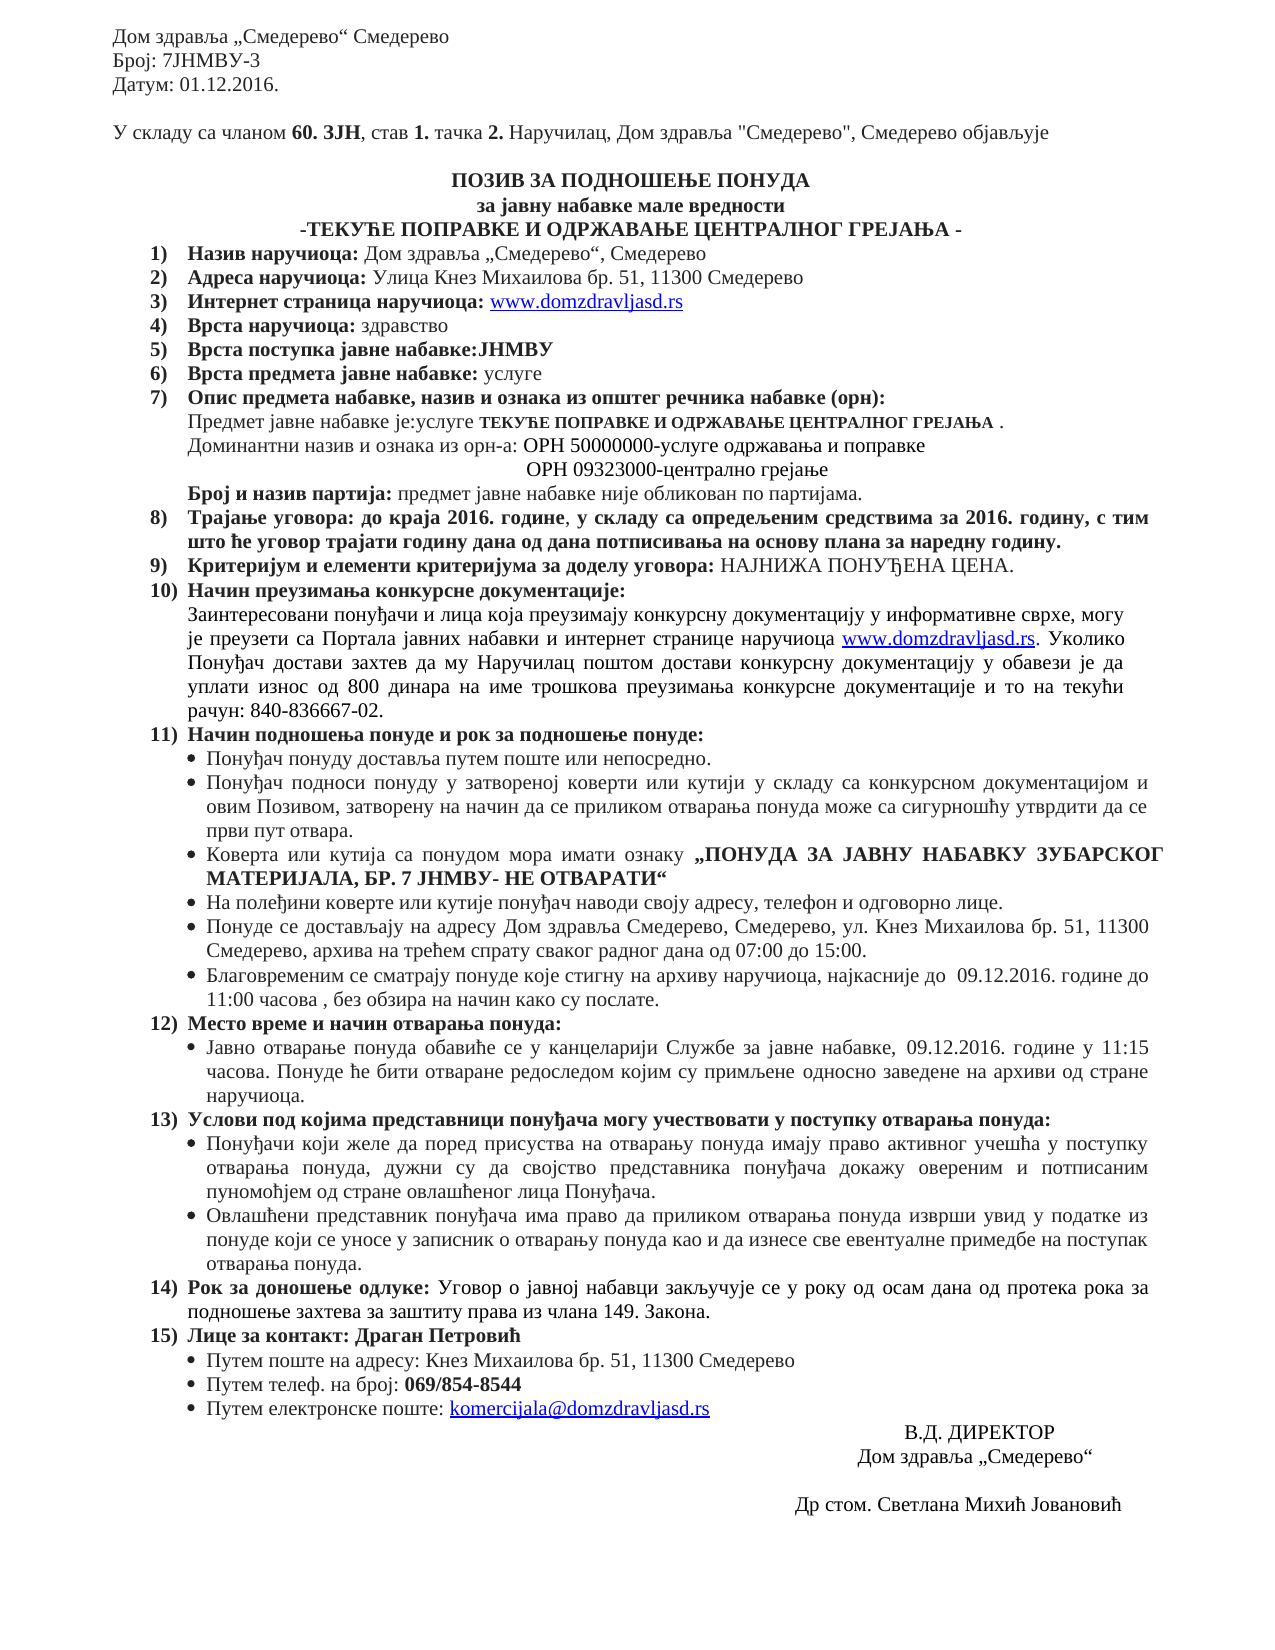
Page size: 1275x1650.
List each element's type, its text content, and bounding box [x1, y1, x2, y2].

list Услови под којима представници понуђача могу учествовати у поступку отварања понуда: [150, 1107, 1149, 1131]
list Врста наручиоца: здравство [150, 313, 1149, 337]
list Начин подношења понуде и рок за подношење понуде: [150, 722, 1149, 746]
list Понуде се достављају на адресу Дом здравља Смедерево, Смедерево, ул. Кнез Михаилова бр. 51, 11300 Смедерево, архива на трећем спрату сваког радног дана од 07:00 до 15:00. [187, 914, 1149, 962]
text за јавну набавке мале вредности [112, 192, 1149, 217]
text Број: 7ЈНМВУ-3 [112, 48, 1149, 72]
text В.Д. ДИРЕКТОР [112, 1420, 1125, 1444]
text Доминантни назив и ознака из орн-а: ОРН 50000000-услуге одржавања и поправке [187, 433, 1149, 457]
text Предмет јавне набавке је:услуге ТЕКУЋЕ ПОПРАВКЕ И ОДРЖАВАЊЕ ЦЕНТРАЛНОГ ГРЕЈАЊА . [187, 409, 1149, 433]
list Интернет страница наручиоца: www.domzdravljasd.rs [150, 289, 1149, 313]
text У складу са чланом 60. ЗЈН, став 1. тачка 2. Наручилац, Дом здравља "Смедерево", Смедерево објављује [112, 120, 1149, 144]
list Начин преузимања конкурсне документације: [150, 577, 1149, 602]
list Путем поште на адресу: Кнез Михаилова бр. 51, 11300 Смедерево [187, 1347, 1149, 1372]
list Адреса наручиоца: Улица Кнез Михаилова бр. 51, 11300 Смедерево [150, 265, 1149, 289]
list Врста предмета јавне набавке: услуге [150, 361, 1149, 385]
list Путем телеф. на број: 069/854-8544 [187, 1372, 1149, 1396]
text ОРН 09323000-централно грејање [187, 457, 1149, 481]
text ПОЗИВ ЗА ПОДНОШЕЊЕ ПОНУДА [112, 168, 1149, 192]
list Понуђачи који желе да поред присуства на отварању понуда имају право активног учешћа у поступку отварања понуда, дужни су да својство представника понуђача докажу овереним и потписаним пуномоћјем од стране овлашћеног лица Понуђача. [187, 1131, 1149, 1203]
list Место време и начин отварања понуда: [150, 1011, 1149, 1035]
list Овлашћени представник понуђача има право да приликом отварања понуда изврши увид у податке из понуде који се уносе у записник о отварању понуда као и да изнесе све евентуалне примедбе на поступак отварања понуда. [187, 1203, 1149, 1275]
list Благовременим се сматрају понуде које стигну на архиву наручиоца, најкасније до 09.12.2016. године до 11:00 часова , без обзира на начин како су послате. [187, 962, 1149, 1011]
list Јавно отварање понуда обавиће се у канцеларији Службе за јавне набавке, 09.12.2016. године у 11:15 часова. Понуде ће бити отваране редоследом којим су примљене односно заведене на архиви од стране наручиоца. [187, 1035, 1149, 1107]
list Лице за контакт: Драган Петровић [150, 1323, 1149, 1347]
list На полеђини коверте или кутије понуђач наводи своју адресу, телефон и одговорно лице. [187, 890, 1149, 914]
list Назив наручиоца: Дом здравља „Смедерево“, Смедерево [150, 241, 1149, 265]
text Др стом. Светлана Михић Јовановић [112, 1492, 1125, 1516]
text Датум: 01.12.2016. [112, 72, 1149, 96]
text Број и назив партија: предмет јавне набавке није обликован по партијама. [187, 481, 1149, 505]
list Коверта или кутија са понудом мора имати ознаку „ПОНУДА ЗА ЈАВНУ НАБАВКУ ЗУБАРСКОГ МАТЕРИЈАЛА, БР. 7 ЈНМВУ- НЕ ОТВАРАТИ“ [187, 842, 1164, 890]
list Понуђач подноси понуду у затвореној коверти или кутији у складу са конкурсном документацијом и овим Позивом, затворену на начин да се приликом отварања понуда може са сигурношћу утврдити да се први пут отвара. [187, 770, 1149, 842]
list Рок за доношење одлуке: Уговор о јавној набавци закључује се у року од осам дана од протека рока за подношење захтева за заштиту права из члана 149. Закона. [150, 1275, 1149, 1323]
list Опис предмета набавке, назив и ознака из општег речника набавке (орн): [150, 385, 1149, 409]
list Врста поступка јавне набавке:ЈНМВУ [150, 337, 1149, 361]
list Трајање уговора: до краја 2016. године, у складу са опредељеним средствима за 2016. годину, с тим што ће уговор трајати годину дана од дана потписивања на основу плана за наредну годину. [150, 505, 1149, 553]
text Дом здравља „Смедерево“ [112, 1444, 1125, 1468]
list Заинтересовани понуђачи и лица која преузимају конкурсну документацију у информативне сврхе, могу је преузети са Портала јавних набавки и интернет странице наручиоца www.domzdravljasd.rs. Уколико Понуђач достави захтев да му Наручилац поштом достави конкурсну документацију у обавези је да уплати износ од 800 динара на име трошкова преузимања конкурсне документације и то на текући рачун: 840-836667-02. [187, 602, 1125, 722]
text Дом здравља „Смедерево“ Смедерево [112, 24, 1149, 48]
list Путем електронске поште: komercijala@domzdravljasd.rs [187, 1396, 1149, 1420]
text -ТЕКУЋЕ ПОПРАВКЕ И ОДРЖАВАЊЕ ЦЕНТРАЛНОГ ГРЕЈАЊА - [112, 217, 1149, 241]
list Понуђач понуду доставља путем поште или непосредно. [187, 746, 1149, 770]
list Критеријум и елементи критеријума за доделу уговора: НАЈНИЖА ПОНУЂЕНА ЦЕНА. [150, 553, 1149, 577]
